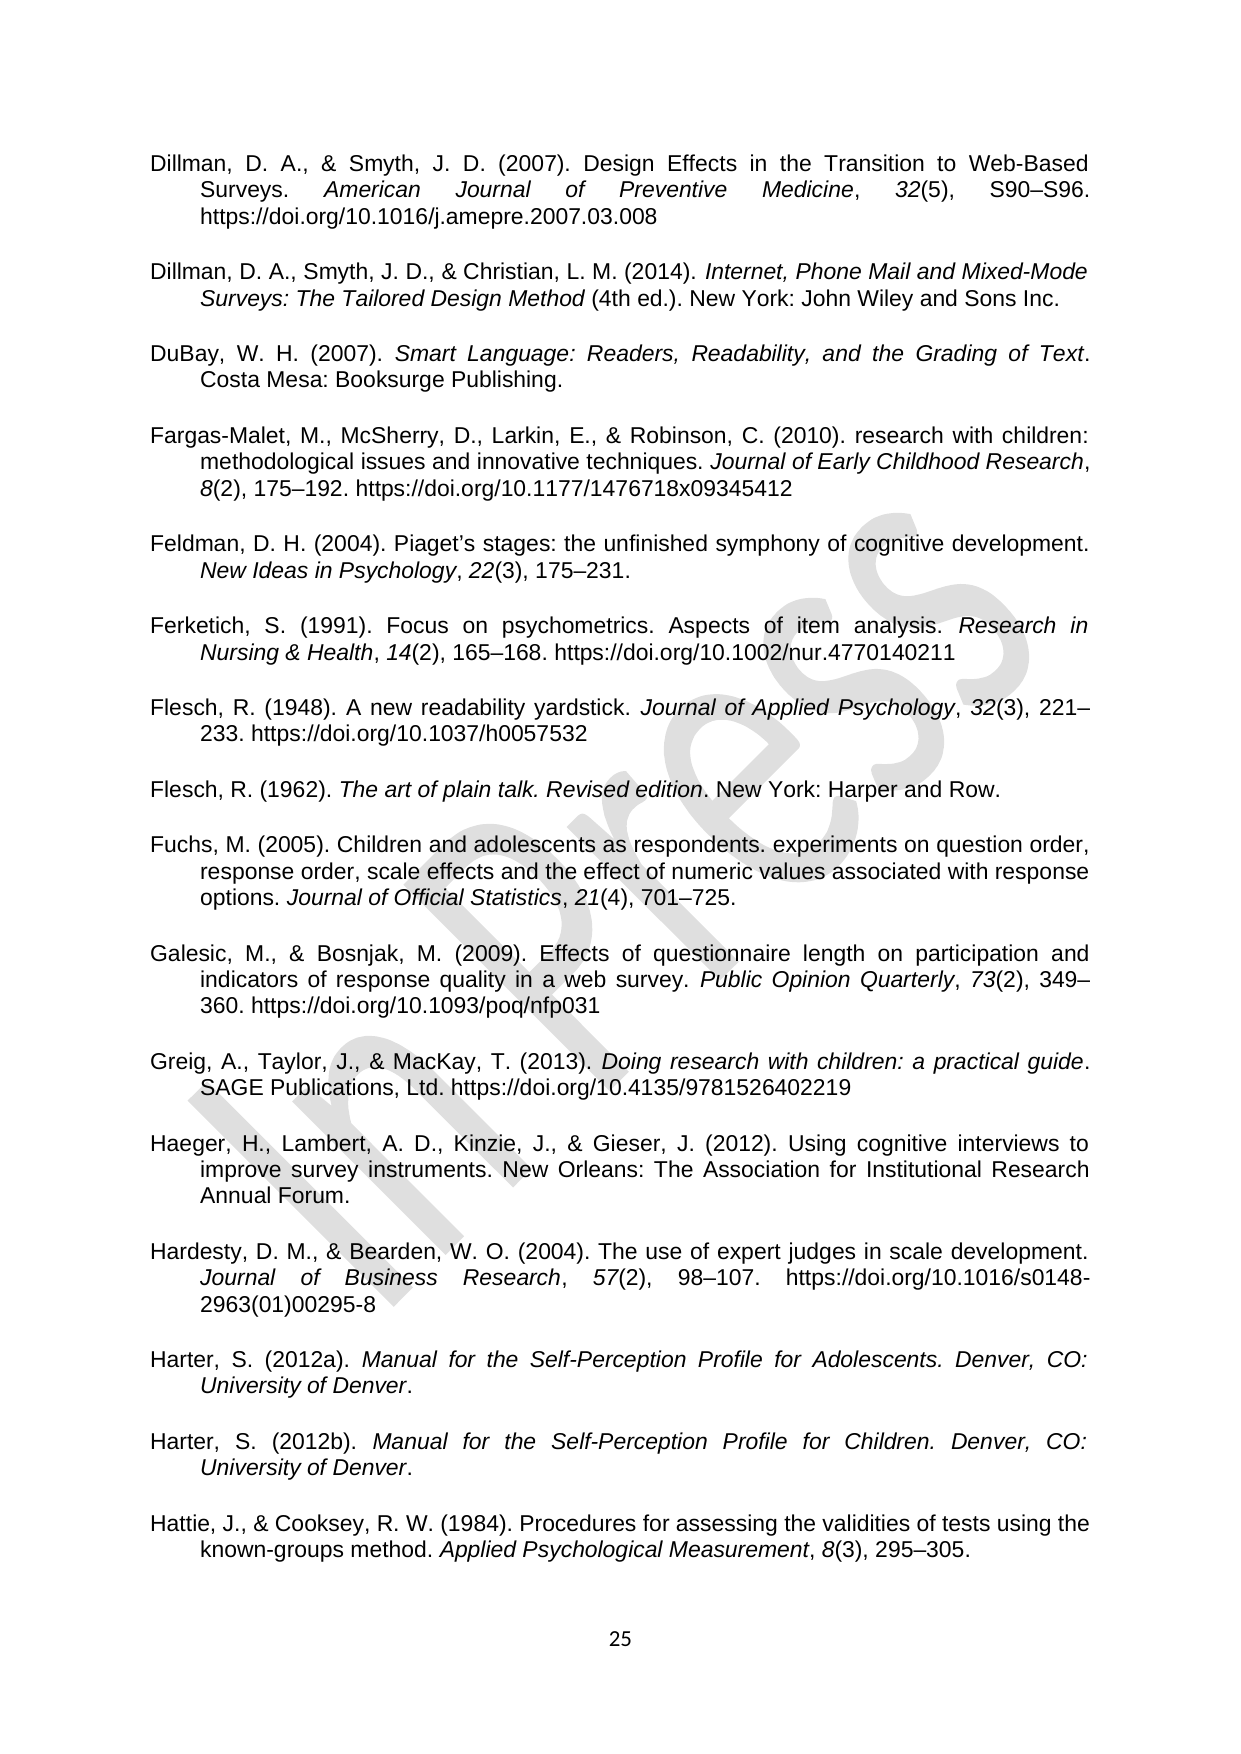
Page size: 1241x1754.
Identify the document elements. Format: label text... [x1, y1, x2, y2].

text Fuchs, M. (2005). Children and adolescents as respondents. experiments on question order, response order, scale effects and the effect of numeric values associated with response options. Journal of Official Statistics, 21(4), 701–725. [150, 831, 1090, 910]
text Galesic, M., & Bosnjak, M. (2009). Effects of questionnaire length on participation and indicators of response quality in a web survey. Public Opinion Quarterly, 73(2), 349–360. https://doi.org/10.1093/poq/nfp031 [150, 939, 1090, 1019]
text Flesch, R. (1962). The art of plain talk. Revised edition. New York: Harper and Row. [150, 776, 1090, 802]
text Hattie, J., & Cooksey, R. W. (1984). Procedures for assessing the validities of tests using the known-groups method. Applied Psychological Measurement, 8(3), 295–305. [150, 1510, 1090, 1563]
text Haeger, H., Lambert, A. D., Kinzie, J., & Gieser, J. (2012). Using cognitive interviews to improve survey instruments. New Orleans: The Association for Institutional Research Annual Forum. [150, 1130, 1090, 1209]
text Dillman, D. A., & Smyth, J. D. (2007). Design Effects in the Transition to Web-Based Surveys. American Journal of Preventive Medicine, 32(5), S90–S96. https://doi.org/10.1016/j.amepre.2007.03.008 [150, 150, 1090, 229]
text Hardesty, D. M., & Bearden, W. O. (2004). The use of expert judges in scale development. Journal of Business Research, 57(2), 98–107. https://doi.org/10.1016/s0148-2963(01)00295-8 [150, 1238, 1090, 1317]
text Fargas-Malet, M., McSherry, D., Larkin, E., & Robinson, C. (2010). research with children: methodological issues and innovative techniques. Journal of Early Childhood Research, 8(2), 175–192. https://doi.org/10.1177/1476718x09345412 [150, 422, 1090, 501]
text DuBay, W. H. (2007). Smart Language: Readers, Readability, and the Grading of Text. Costa Mesa: Booksurge Publishing. [150, 340, 1090, 393]
text Dillman, D. A., Smyth, J. D., & Christian, L. M. (2014). Internet, Phone Mail and Mixed-Mode Surveys: The Tailored Design Method (4th ed.). New York: John Wiley and Sons Inc. [150, 258, 1090, 311]
text Harter, S. (2012b). Manual for the Self-Perception Proﬁle for Children. Denver, CO: University of Denver. [150, 1428, 1090, 1481]
text Feldman, D. H. (2004). Piaget’s stages: the unfinished symphony of cognitive development. New Ideas in Psychology, 22(3), 175–231. [150, 530, 1090, 583]
text Ferketich, S. (1991). Focus on psychometrics. Aspects of item analysis. Research in Nursing & Health, 14(2), 165–168. https://doi.org/10.1002/nur.4770140211 [150, 612, 1090, 665]
text Flesch, R. (1948). A new readability yardstick. Journal of Applied Psychology, 32(3), 221–233. https://doi.org/10.1037/h0057532 [150, 694, 1090, 747]
text Greig, A., Taylor, J., & MacKay, T. (2013). Doing research with children: a practical guide. SAGE Publications, Ltd. https://doi.org/10.4135/9781526402219 [150, 1048, 1090, 1101]
text Harter, S. (2012a). Manual for the Self-Perception Proﬁle for Adolescents. Denver, CO: University of Denver. [150, 1346, 1090, 1399]
